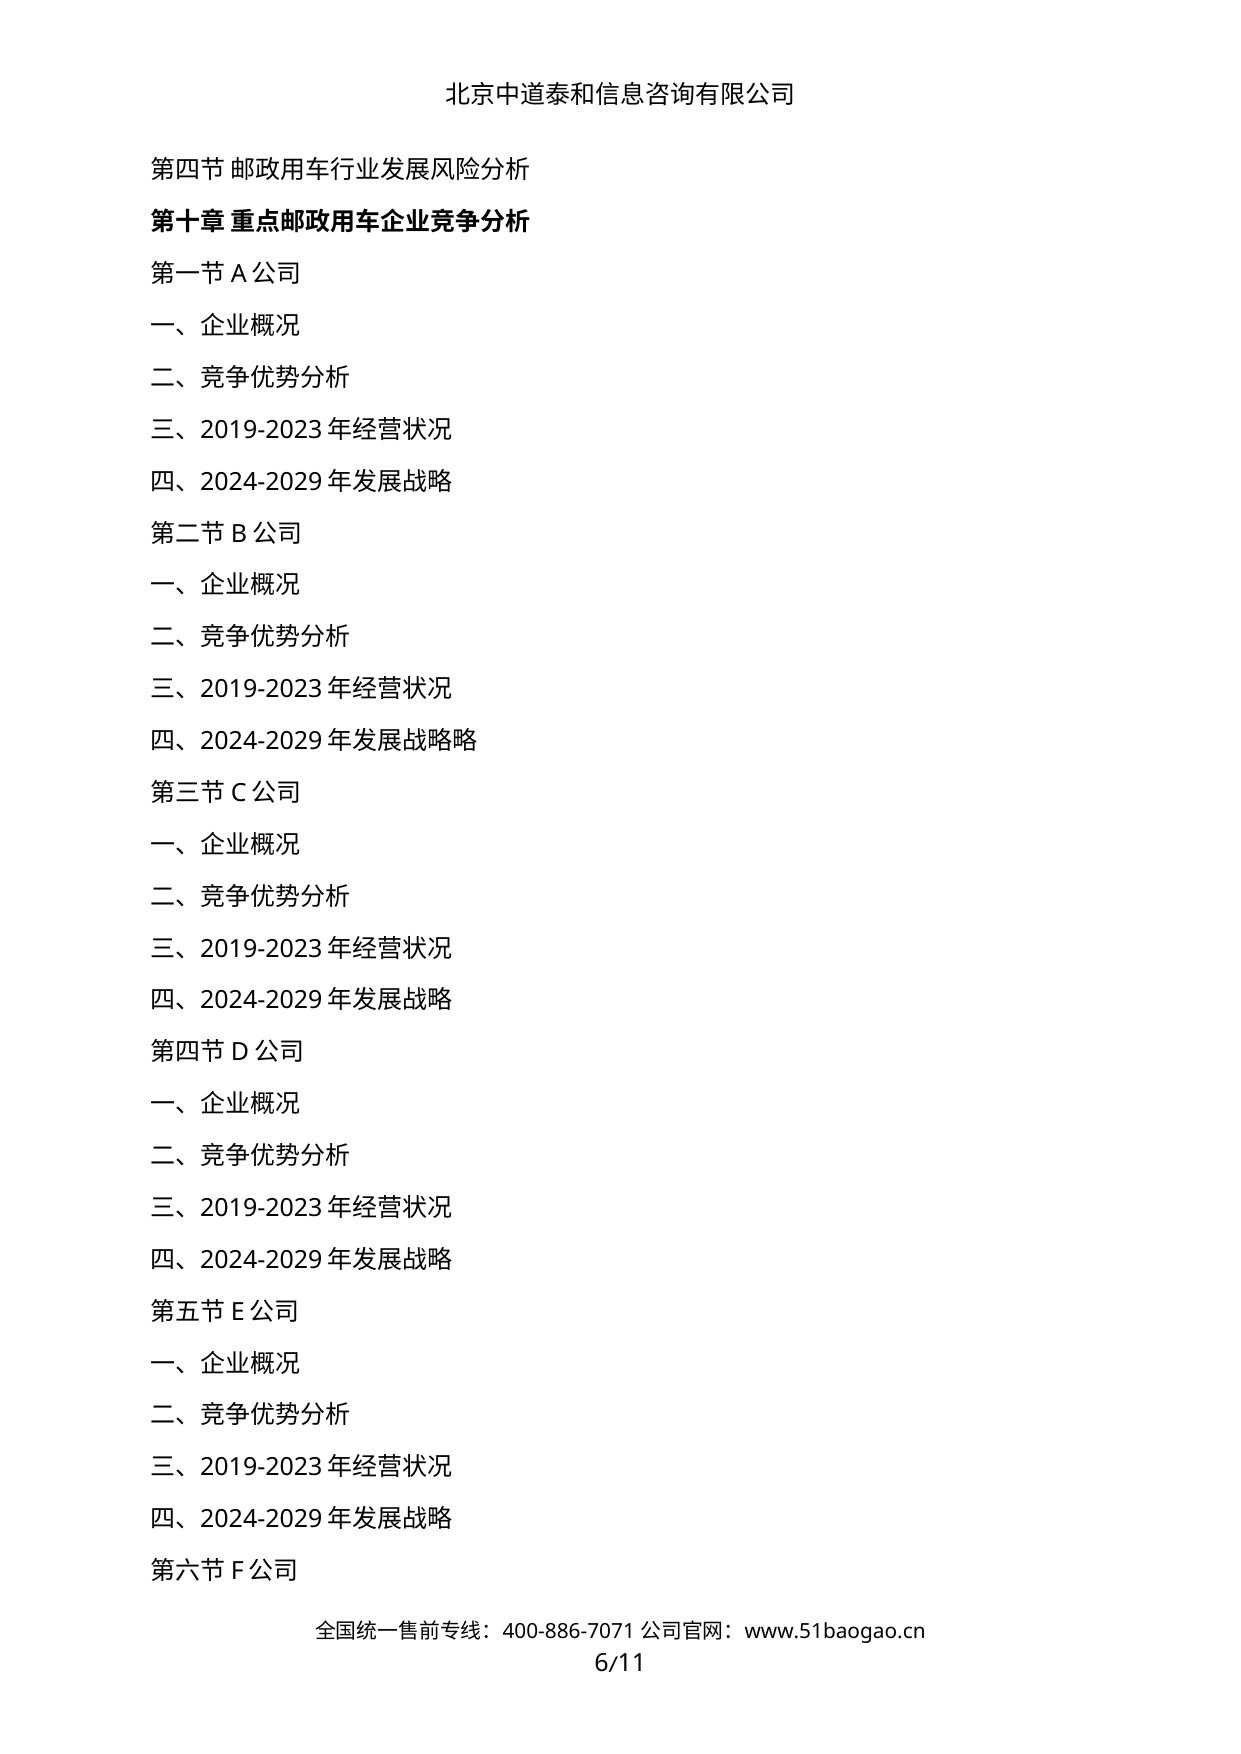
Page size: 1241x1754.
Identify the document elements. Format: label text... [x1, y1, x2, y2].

text 第四节 D公司 [150, 1032, 1090, 1068]
text 二、竞争优势分析 [150, 357, 1090, 394]
text 一、企业概况 [150, 306, 1090, 342]
text 三、2019-2023年经营状况 [150, 1447, 1090, 1483]
text 第一节 A公司 [150, 254, 1090, 290]
text 一、企业概况 [150, 1343, 1090, 1379]
text 二、竞争优势分析 [150, 1395, 1090, 1431]
text 一、企业概况 [150, 1084, 1090, 1120]
text 二、竞争优势分析 [150, 876, 1090, 912]
text 四、2024-2029年发展战略 [150, 1239, 1090, 1276]
text 第四节 邮政用车行业发展风险分析 [150, 150, 1090, 186]
text 第二节 B公司 [150, 513, 1090, 549]
text 四、2024-2029年发展战略 [150, 461, 1090, 497]
text 四、2024-2029年发展战略略 [150, 721, 1090, 757]
text 四、2024-2029年发展战略 [150, 980, 1090, 1016]
text 第十章 重点邮政用车企业竞争分析 [150, 202, 1090, 238]
text 第六节 F公司 [150, 1551, 1090, 1587]
text 二、竞争优势分析 [150, 1136, 1090, 1172]
text 一、企业概况 [150, 565, 1090, 601]
text 三、2019-2023年经营状况 [150, 669, 1090, 705]
text 第五节 E公司 [150, 1291, 1090, 1327]
text 三、2019-2023年经营状况 [150, 1187, 1090, 1224]
text 一、企业概况 [150, 824, 1090, 861]
text 二、竞争优势分析 [150, 617, 1090, 653]
text 第三节 C公司 [150, 772, 1090, 809]
text 三、2019-2023年经营状况 [150, 928, 1090, 964]
text 三、2019-2023年经营状况 [150, 409, 1090, 446]
text 四、2024-2029年发展战略 [150, 1499, 1090, 1535]
